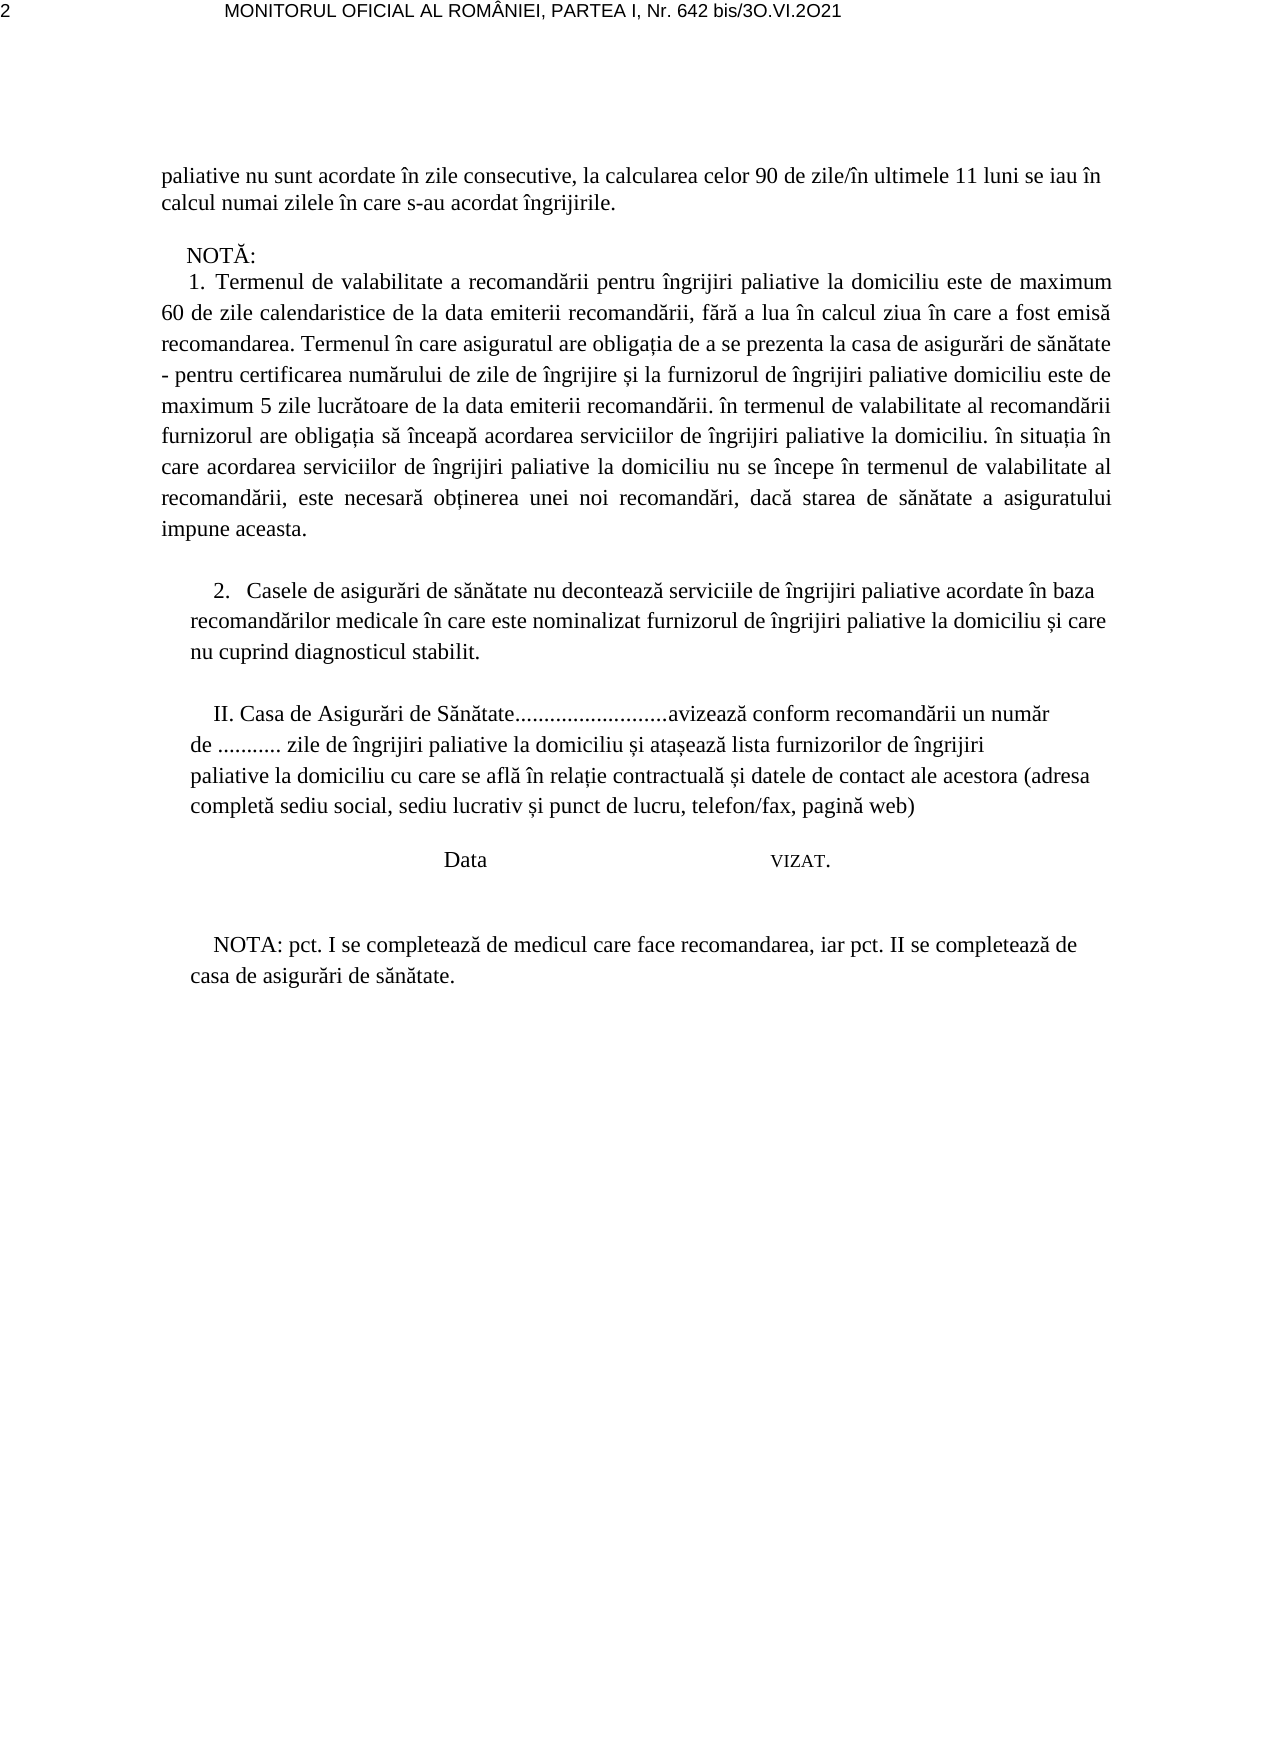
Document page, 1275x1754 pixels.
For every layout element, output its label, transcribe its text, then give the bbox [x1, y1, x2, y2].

text paliative la domiciliu cu care se află în relație contractuală și datele de contact ale acestora (adresa completă sediu social, sediu lucrativ și punct de lucru, telefon/fax, pagină web) [190, 762, 1113, 819]
text NOTĂ: [161, 242, 1113, 268]
list Casele de asigurări de sănătate nu decontează serviciile de îngrijiri paliative acordate în baza recomandărilor medicale în care este nominalizat furnizorul de îngrijiri paliative la domiciliu și care nu cuprind diagnosticul stabilit. [190, 577, 1113, 665]
text de zile de îngrijiri paliative la domiciliu și atașează lista furnizorilor de îngrijiri [190, 731, 1113, 757]
list Termenul de valabilitate a recomandării pentru îngrijiri paliative la domiciliu este de maximum 60 de zile calendaristice de la data emiterii recomandării, fără a lua în calcul ziua în care a fost emisă recomandarea. Termenul în care asiguratul are obligația de a se prezenta la casa de asigurări de sănătate - pentru certificarea numărului de zile de îngrijire și la furnizorul de îngrijiri paliative domiciliu este de maximum 5 zile lucrătoare de la data emiterii recomandării. în termenul de valabilitate al recomandării furnizorul are obligația să înceapă acordarea serviciilor de îngrijiri paliative la domiciliu. în situația în care acordarea serviciilor de îngrijiri paliative la domiciliu nu se începe în termenul de valabilitate al recomandării, este necesară obținerea unei noi recomandări, dacă starea de sănătate a asiguratului impune aceasta. [161, 268, 1113, 541]
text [161, 162, 1113, 215]
text Data vizat. [161, 846, 1113, 873]
text NOTA: pct. I se completează de medicul care face recomandarea, iar pct. II se completează de casa de asigurări de sănătate. [190, 931, 1113, 988]
text II. Casa de Asigurări de Sănătate avizează conform recomandării un număr [161, 700, 1113, 726]
